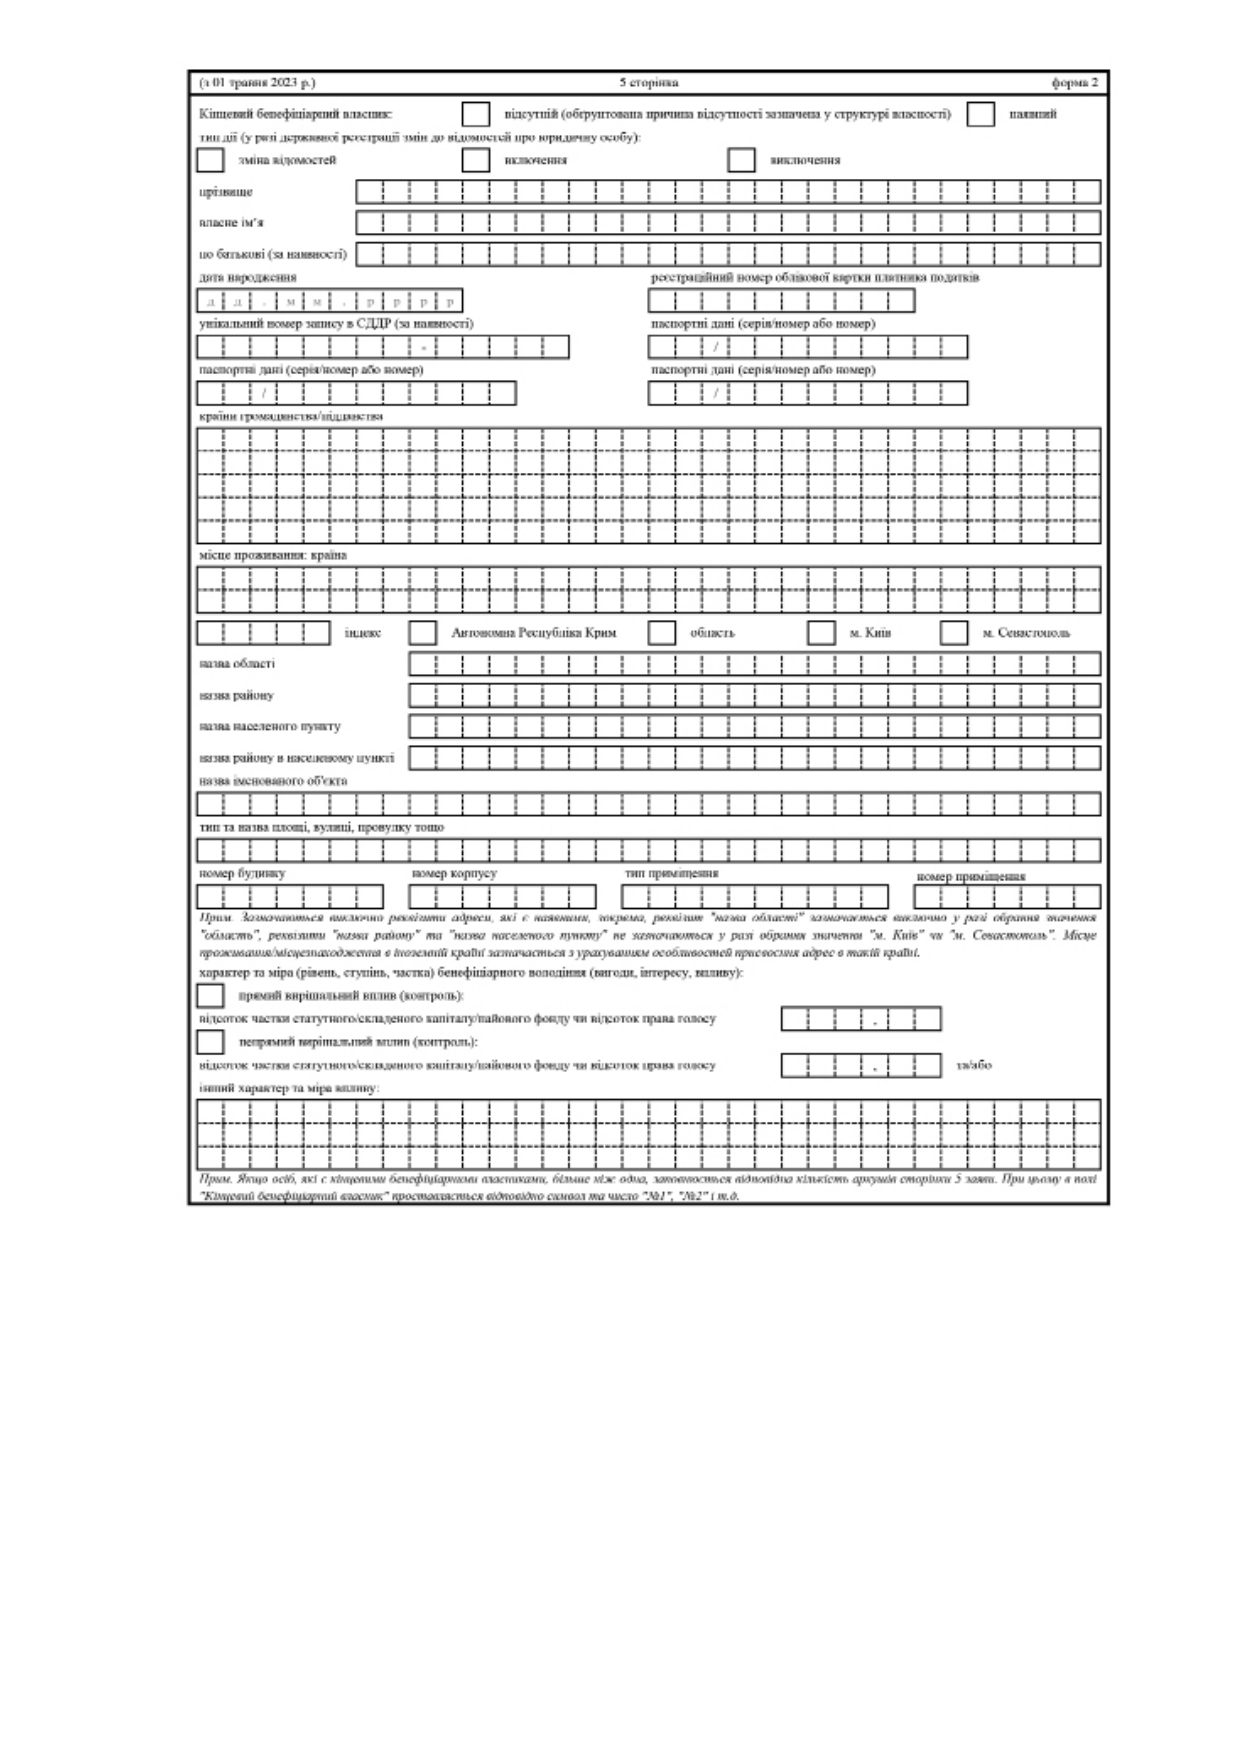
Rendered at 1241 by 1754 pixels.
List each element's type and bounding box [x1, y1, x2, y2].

picture [175, 59, 1124, 1219]
